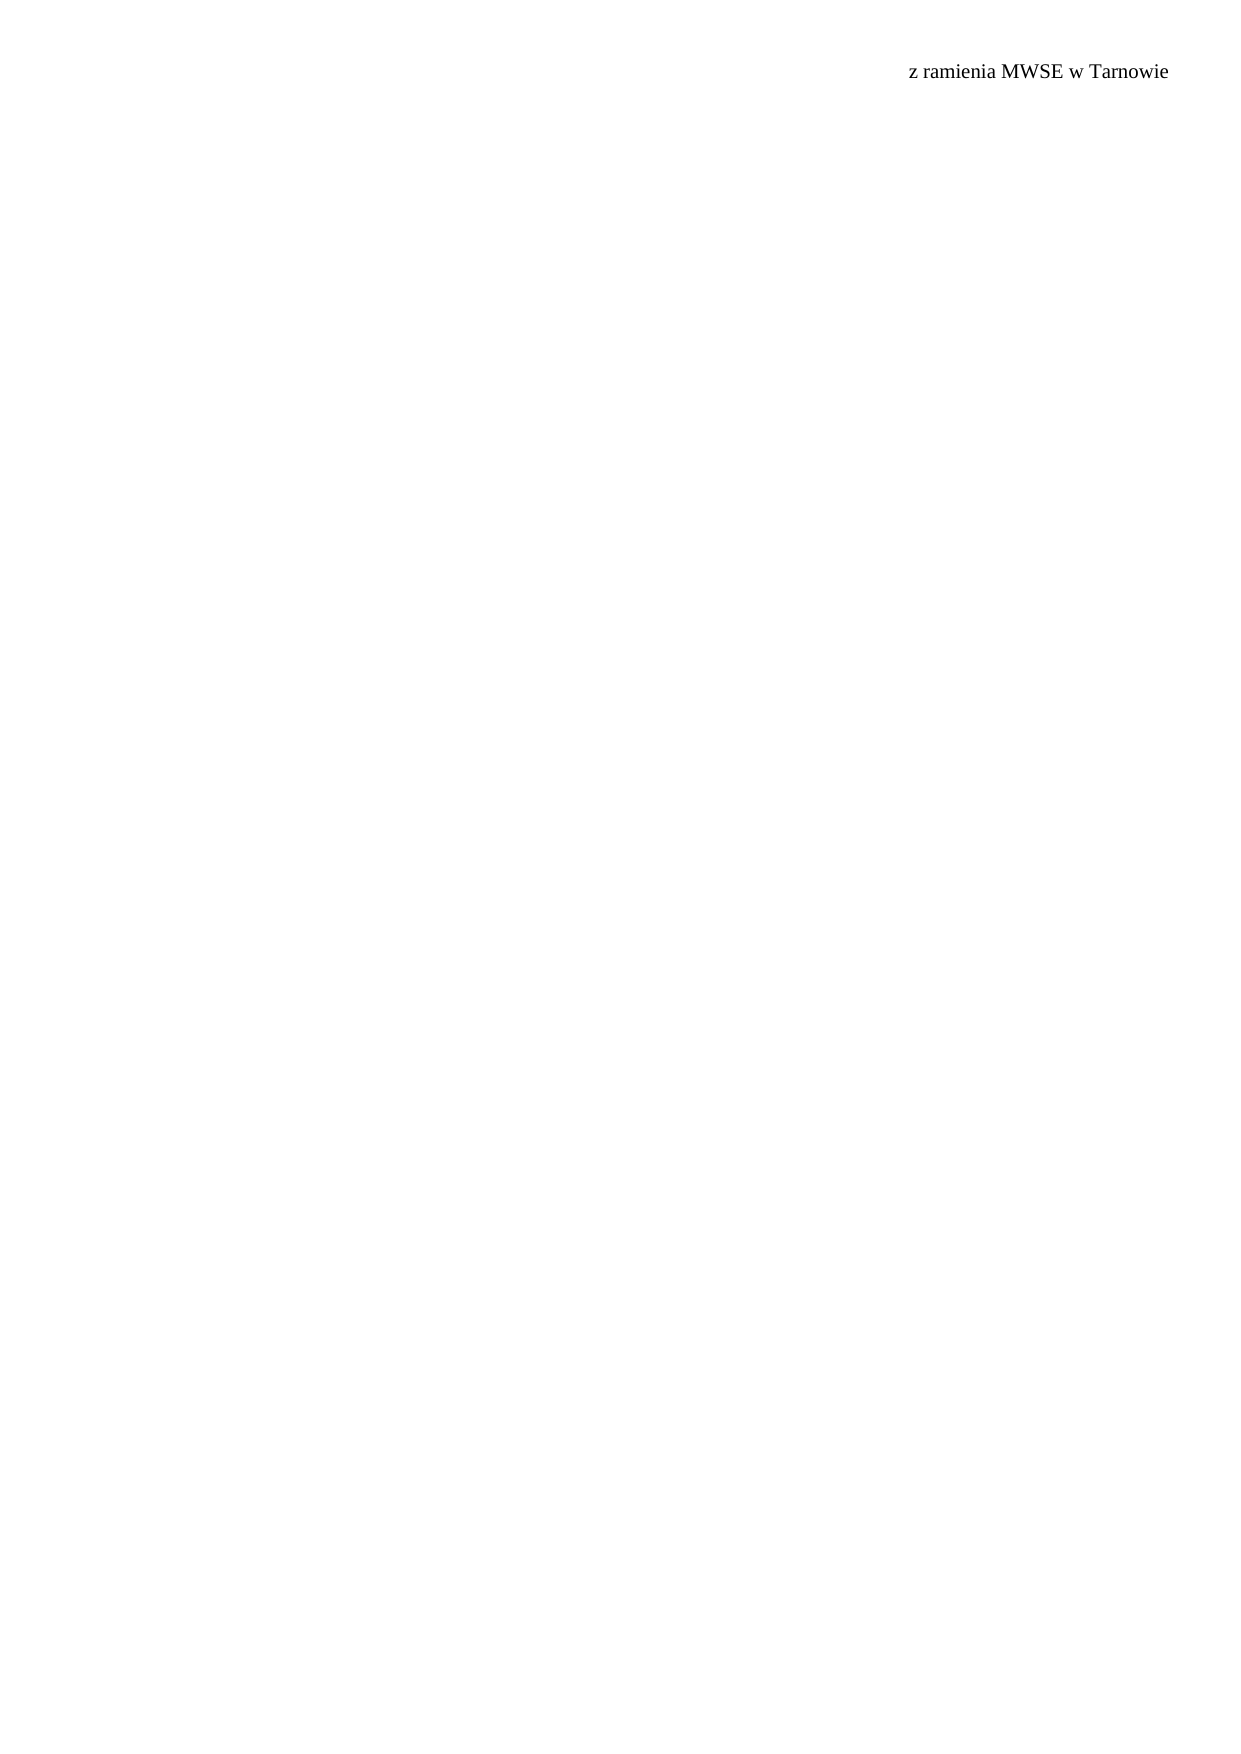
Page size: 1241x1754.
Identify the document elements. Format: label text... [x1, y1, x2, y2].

text z ramienia MWSE w Tarnowie [137, 59, 1169, 83]
